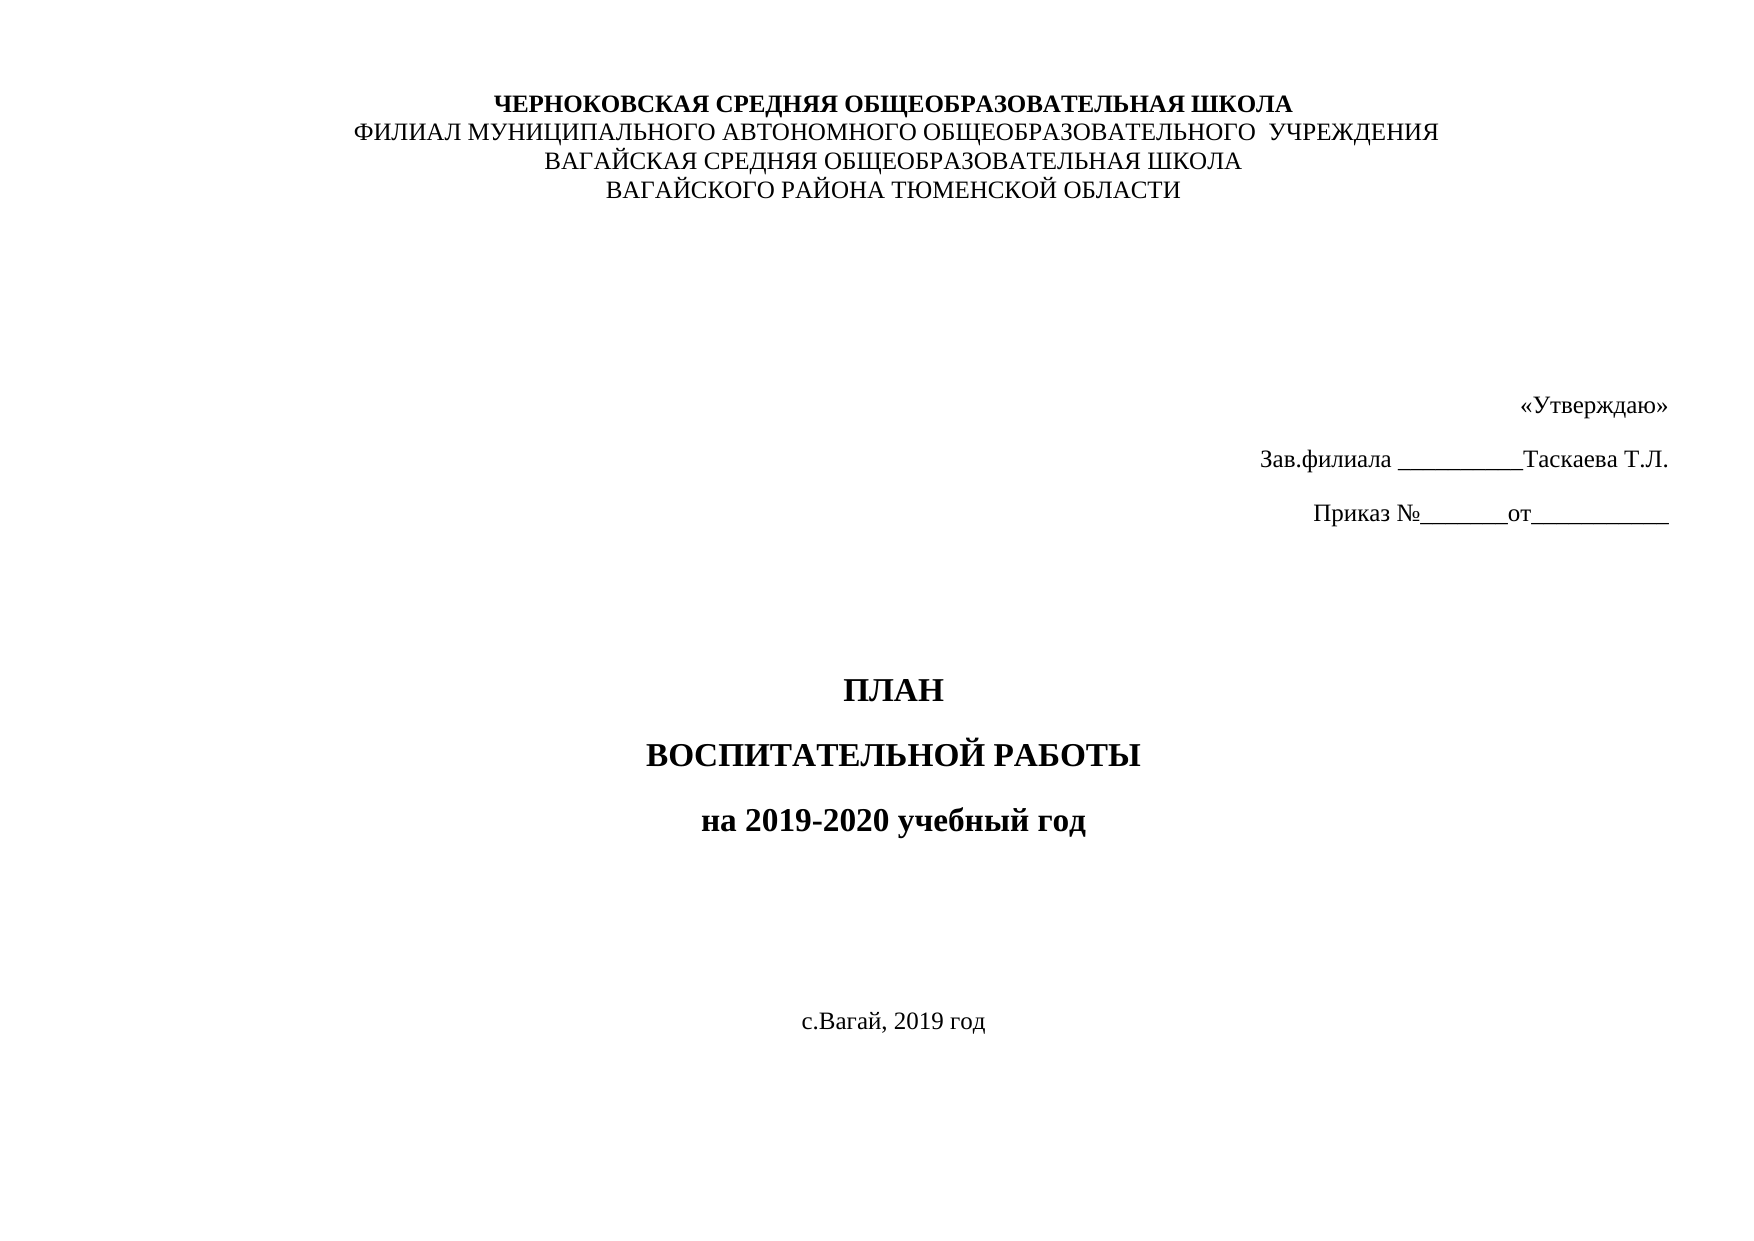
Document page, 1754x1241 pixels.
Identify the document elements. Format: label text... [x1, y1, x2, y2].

text Приказ №_______от___________ [118, 498, 1668, 527]
text «Утверждаю» [118, 390, 1668, 419]
text ЧЕРНОКОВСКАЯ СРЕДНЯЯ ОБЩЕОБРАЗОВАТЕЛЬНАЯ ШКОЛА [118, 89, 1668, 117]
text с.Вагай, 2019 год [118, 1006, 1668, 1034]
text ВОСПИТАТЕЛЬНОЙ РАБОТЫ [118, 736, 1668, 774]
text ВАГАЙСКОГО РАЙОНА ТЮМЕНСКОЙ ОБЛАСТИ [118, 175, 1668, 204]
text ПЛАН [118, 671, 1668, 709]
text ФИЛИАЛ МУНИЦИПАЛЬНОГО АВТОНОМНОГО ОБЩЕОБРАЗОВАТЕЛЬНОГО УЧРЕЖДЕНИЯ [118, 117, 1668, 146]
text Зав.филиала __________Таскаева Т.Л. [118, 444, 1668, 473]
text ВАГАЙСКАЯ СРЕДНЯЯ ОБЩЕОБРАЗОВАТЕЛЬНАЯ ШКОЛА [118, 146, 1668, 175]
text на 2019-2020 учебный год [118, 800, 1668, 839]
